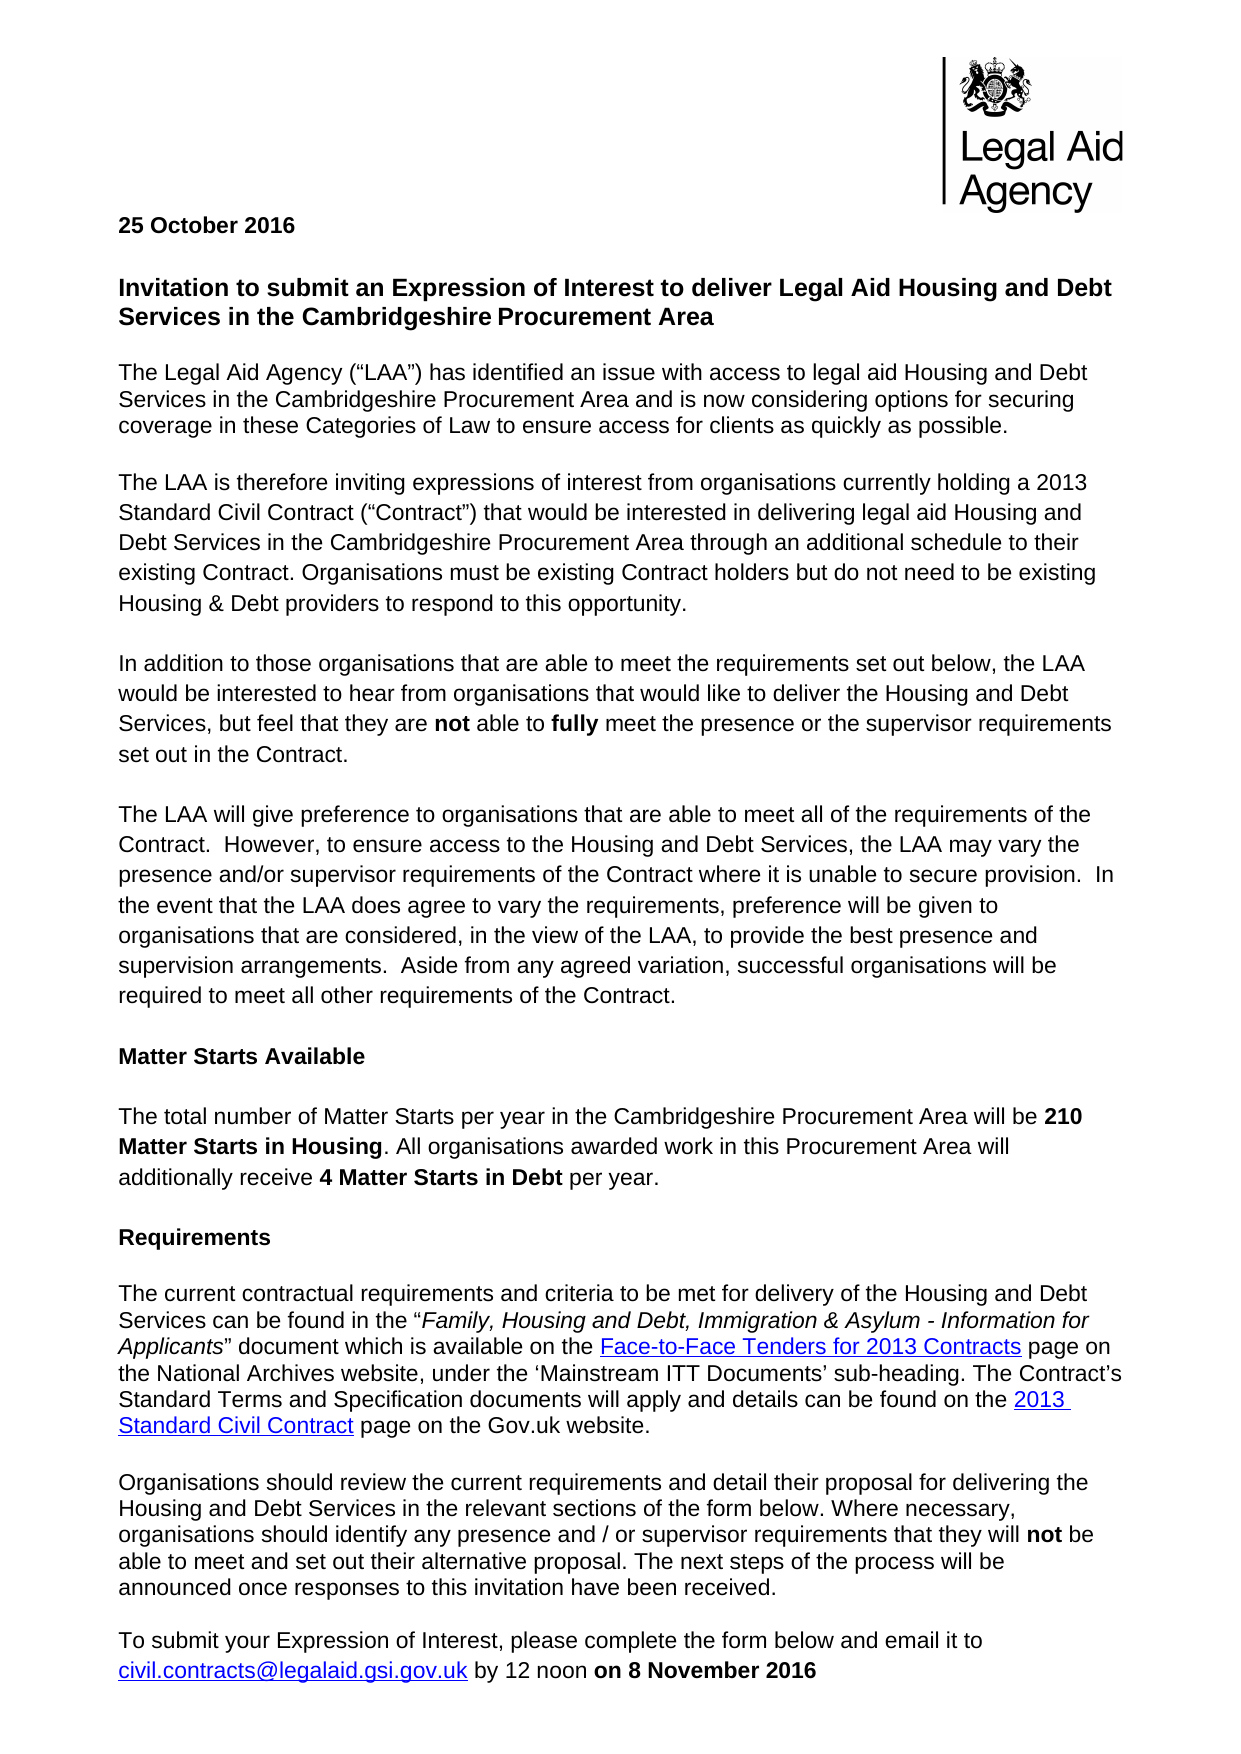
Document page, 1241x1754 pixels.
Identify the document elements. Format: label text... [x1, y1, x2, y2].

text The Legal Aid Agency (“LAA”) has identified an issue with access to legal aid Housing and Debt Services in the Cambridgeshire Procurement Area and is now considering options for securing coverage in these Categories of Law to ensure access for clients as quickly as possible. [118, 359, 1122, 438]
text Organisations should review the current requirements and detail their proposal for delivering the Housing and Debt Services in the relevant sections of the form below. Where necessary, organisations should identify any presence and / or supervisor requirements that they will not be able to meet and set out their alternative proposal. The next steps of the process will be announced once responses to this invitation have been received. [118, 1469, 1122, 1601]
text Matter Starts Available [118, 1043, 1122, 1069]
text In addition to those organisations that are able to meet the requirements set out below, the LAA would be interested to hear from organisations that would like to deliver the Housing and Debt Services, but feel that they are not able to fully meet the presence or the supervisor requirements set out in the Contract. [118, 650, 1122, 767]
text Invitation to submit an Expression of Interest to deliver Legal Aid Housing and Debt Services in the Cambridgeshire Procurement Area [118, 273, 1122, 331]
text The LAA will give preference to organisations that are able to meet all of the requirements of the Contract. However, to ensure access to the Housing and Debt Services, the LAA may vary the presence and/or supervisor requirements of the Contract where it is unable to secure provision. In the event that the LAA does agree to vary the requirements, preference will be given to organisations that are considered, in the view of the LAA, to provide the best presence and supervision arrangements. Aside from any agreed variation, successful organisations will be required to meet all other requirements of the Contract. [118, 801, 1122, 1008]
text 25 October 2016 [118, 212, 1122, 239]
text The LAA is therefore inviting expressions of interest from organisations currently holding a 2013 Standard Civil Contract (“Contract”) that would be interested in delivering legal aid Housing and Debt Services in the Cambridgeshire Procurement Area through an additional schedule to their existing Contract. Organisations must be existing Contract holders but do not need to be existing Housing & Debt providers to respond to this opportunity. [118, 469, 1122, 616]
text To submit your Expression of Interest, please complete the form below and email it to civil.contracts@legalaid.gsi.gov.uk by 12 noon on 8 November 2016 [118, 1627, 1122, 1683]
text The total number of Matter Starts per year in the Cambridgeshire Procurement Area will be 210 Matter Starts in Housing. All organisations awarded work in this Procurement Area will additionally receive 4 Matter Starts in Debt per year. [118, 1103, 1122, 1190]
picture [942, 57, 1123, 213]
text The current contractual requirements and criteria to be met for delivery of the Housing and Debt Services can be found in the “Family, Housing and Debt, Immigration & Asylum - Information for Applicants” document which is available on the Face-to-Face Tenders for 2013 Contracts page on the National Archives website, under the ‘Mainstream ITT Documents’ sub-heading. The Contract’s Standard Terms and Specification documents will apply and details can be found on the 2013 Standard Civil Contract page on the Gov.uk website. [118, 1280, 1122, 1438]
text Requirements [118, 1224, 1122, 1250]
